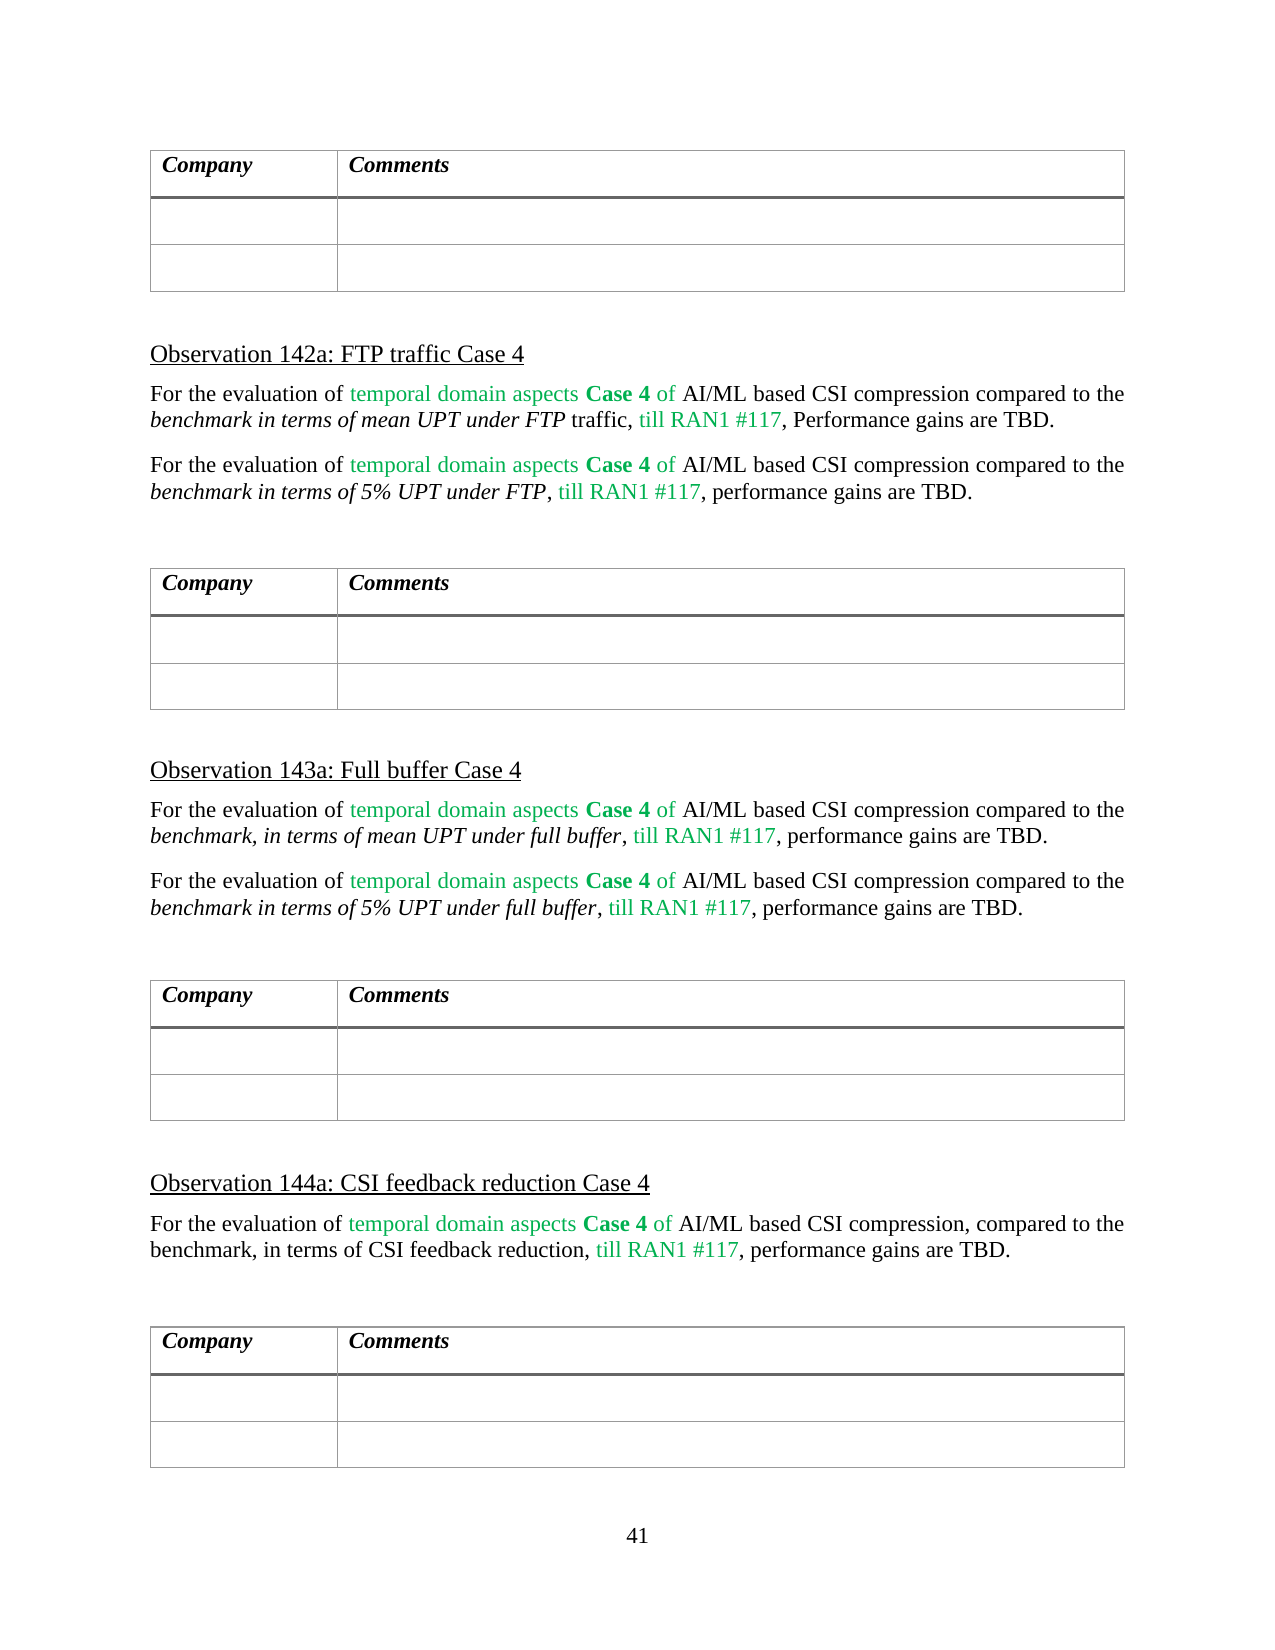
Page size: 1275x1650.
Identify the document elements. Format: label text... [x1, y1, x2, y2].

table_cell [151, 617, 337, 662]
table_cell [338, 617, 1124, 662]
table_header Company [151, 151, 337, 196]
table_header Comments [338, 981, 1124, 1026]
table_cell [151, 1422, 337, 1467]
table_cell [338, 245, 1124, 291]
table_cell [151, 664, 337, 708]
table_cell [151, 1075, 337, 1120]
text Observation 142a: FTP traffic Case 4 [150, 339, 1125, 367]
text For the evaluation of temporal domain aspects Case 4 of AI/ML based CSI compression compared to the benchmark in terms of 5% UPT under FTP, till RAN1 #117, performance gains are TBD. [150, 451, 1125, 504]
text Observation 144a: CSI feedback reduction Case 4 [150, 1168, 1125, 1197]
table_cell [338, 664, 1124, 708]
table_header Comments [338, 151, 1124, 196]
table_header Comments [338, 1328, 1124, 1372]
table_header Comments [338, 569, 1124, 614]
table_cell [338, 1376, 1124, 1421]
table_cell [338, 199, 1124, 244]
table_cell [151, 1029, 337, 1074]
text Observation 143a: Full buffer Case 4 [150, 755, 1125, 783]
table_cell [151, 199, 337, 244]
table_header Company [151, 981, 337, 1026]
text For the evaluation of temporal domain aspects Case 4 of AI/ML based CSI compression, compared to the benchmark, in terms of CSI feedback reduction, till RAN1 #117, performance gains are TBD. [150, 1210, 1125, 1262]
text For the evaluation of temporal domain aspects Case 4 of AI/ML based CSI compression compared to the benchmark in terms of mean UPT under FTP traffic, till RAN1 #117, Performance gains are TBD. [150, 380, 1125, 433]
table_cell [338, 1029, 1124, 1074]
table_cell [151, 1376, 337, 1421]
table_header Company [151, 1328, 337, 1372]
table_cell [338, 1422, 1124, 1467]
table_cell [338, 1075, 1124, 1120]
text For the evaluation of temporal domain aspects Case 4 of AI/ML based CSI compression compared to the benchmark in terms of 5% UPT under full buffer, till RAN1 #117, performance gains are TBD. [150, 867, 1125, 920]
table_header Company [151, 569, 337, 614]
text For the evaluation of temporal domain aspects Case 4 of AI/ML based CSI compression compared to the benchmark, in terms of mean UPT under full buffer, till RAN1 #117, performance gains are TBD. [150, 796, 1125, 849]
table_cell [151, 245, 337, 291]
